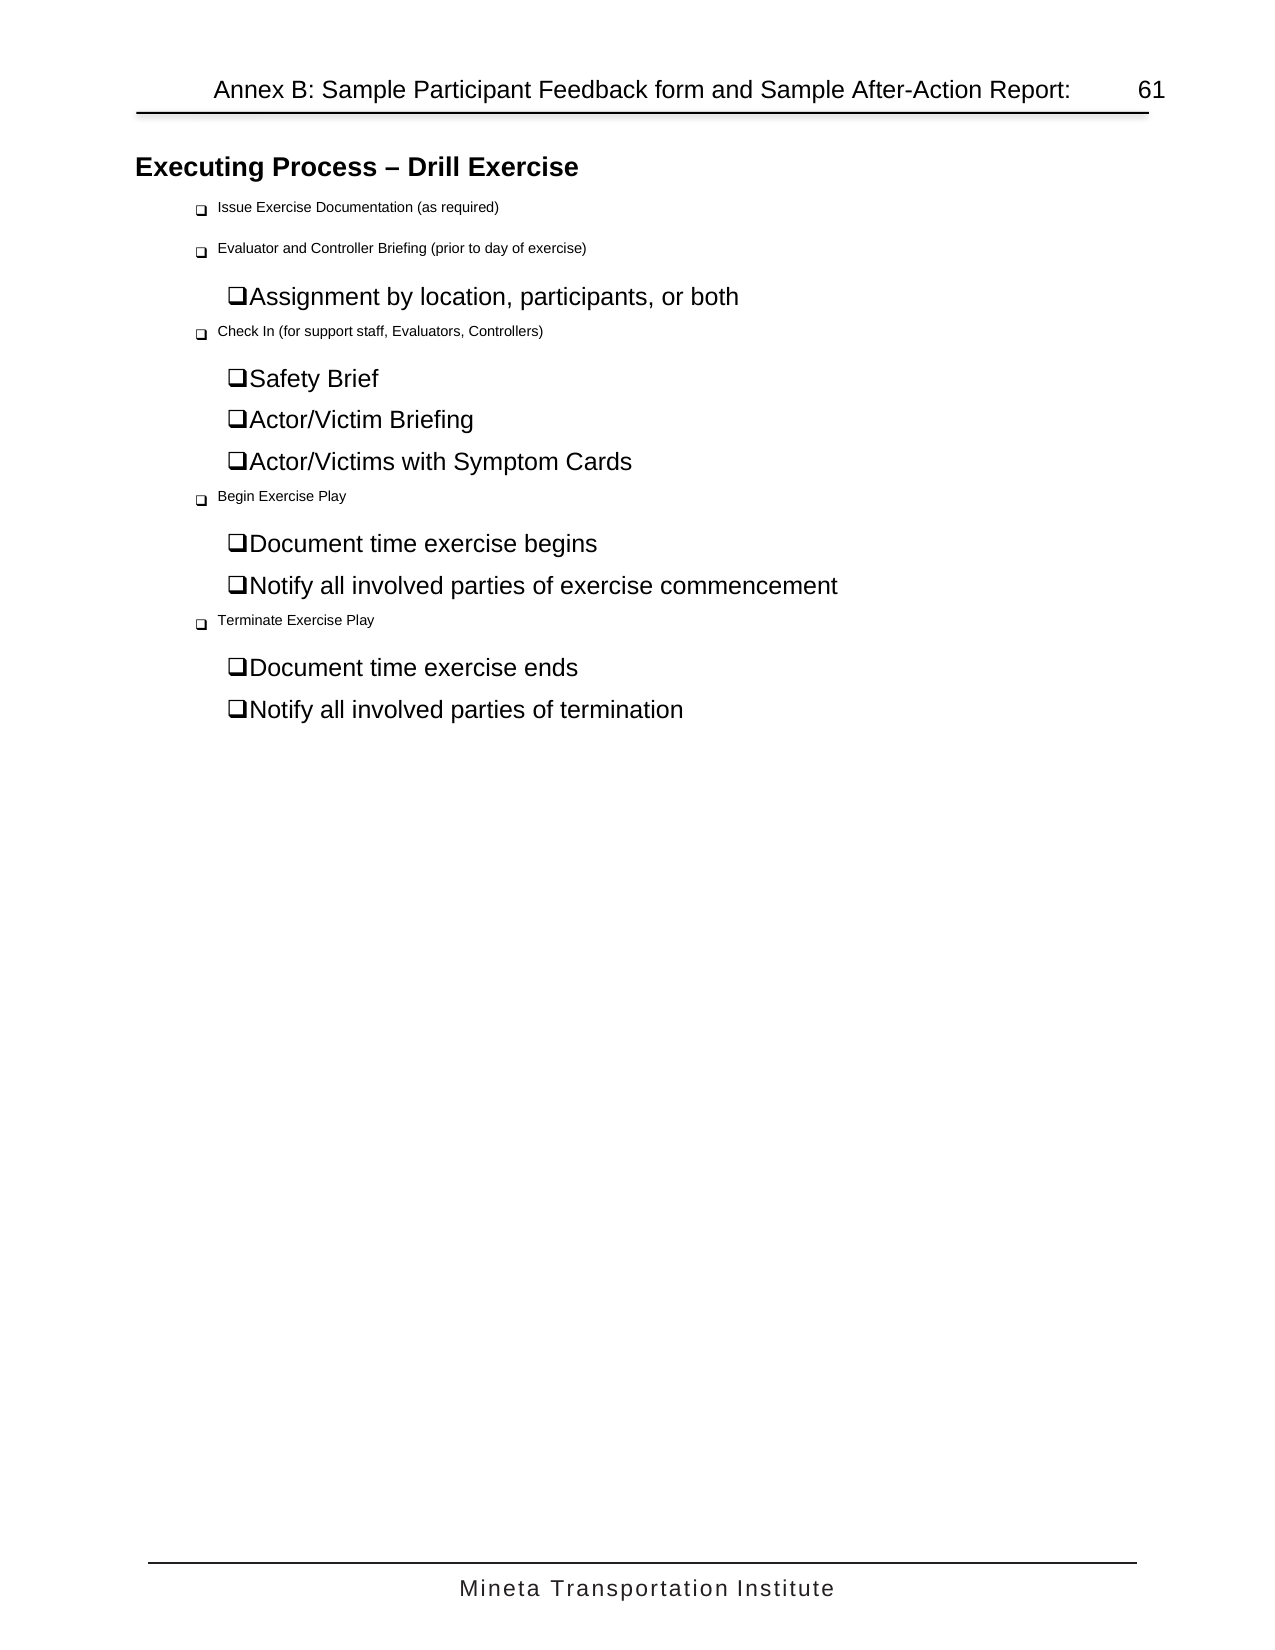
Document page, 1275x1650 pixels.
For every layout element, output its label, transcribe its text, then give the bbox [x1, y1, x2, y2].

list Terminate Exercise Play [195, 612, 1151, 641]
list Begin Exercise Play [195, 488, 1151, 517]
list Assignment by location, participants, or both [226, 282, 1151, 310]
list Evaluator and Controller Briefing (prior to day of exercise) [195, 240, 1151, 269]
list Actor/Victims with Symptom Cards [226, 447, 1151, 476]
list Actor/Victim Briefing [226, 406, 1151, 434]
list Notify all involved parties of exercise commencement [226, 571, 1151, 600]
list Document time exercise begins [226, 529, 1151, 558]
list Document time exercise ends [226, 653, 1151, 682]
list Safety Brief [226, 364, 1151, 393]
list Check In (for support staff, Evaluators, Controllers) [195, 323, 1151, 352]
list Issue Exercise Documentation (as required) [195, 199, 1151, 228]
list Notify all involved parties of termination [226, 695, 1151, 724]
text Executing Process – Drill Exercise [135, 151, 1151, 182]
